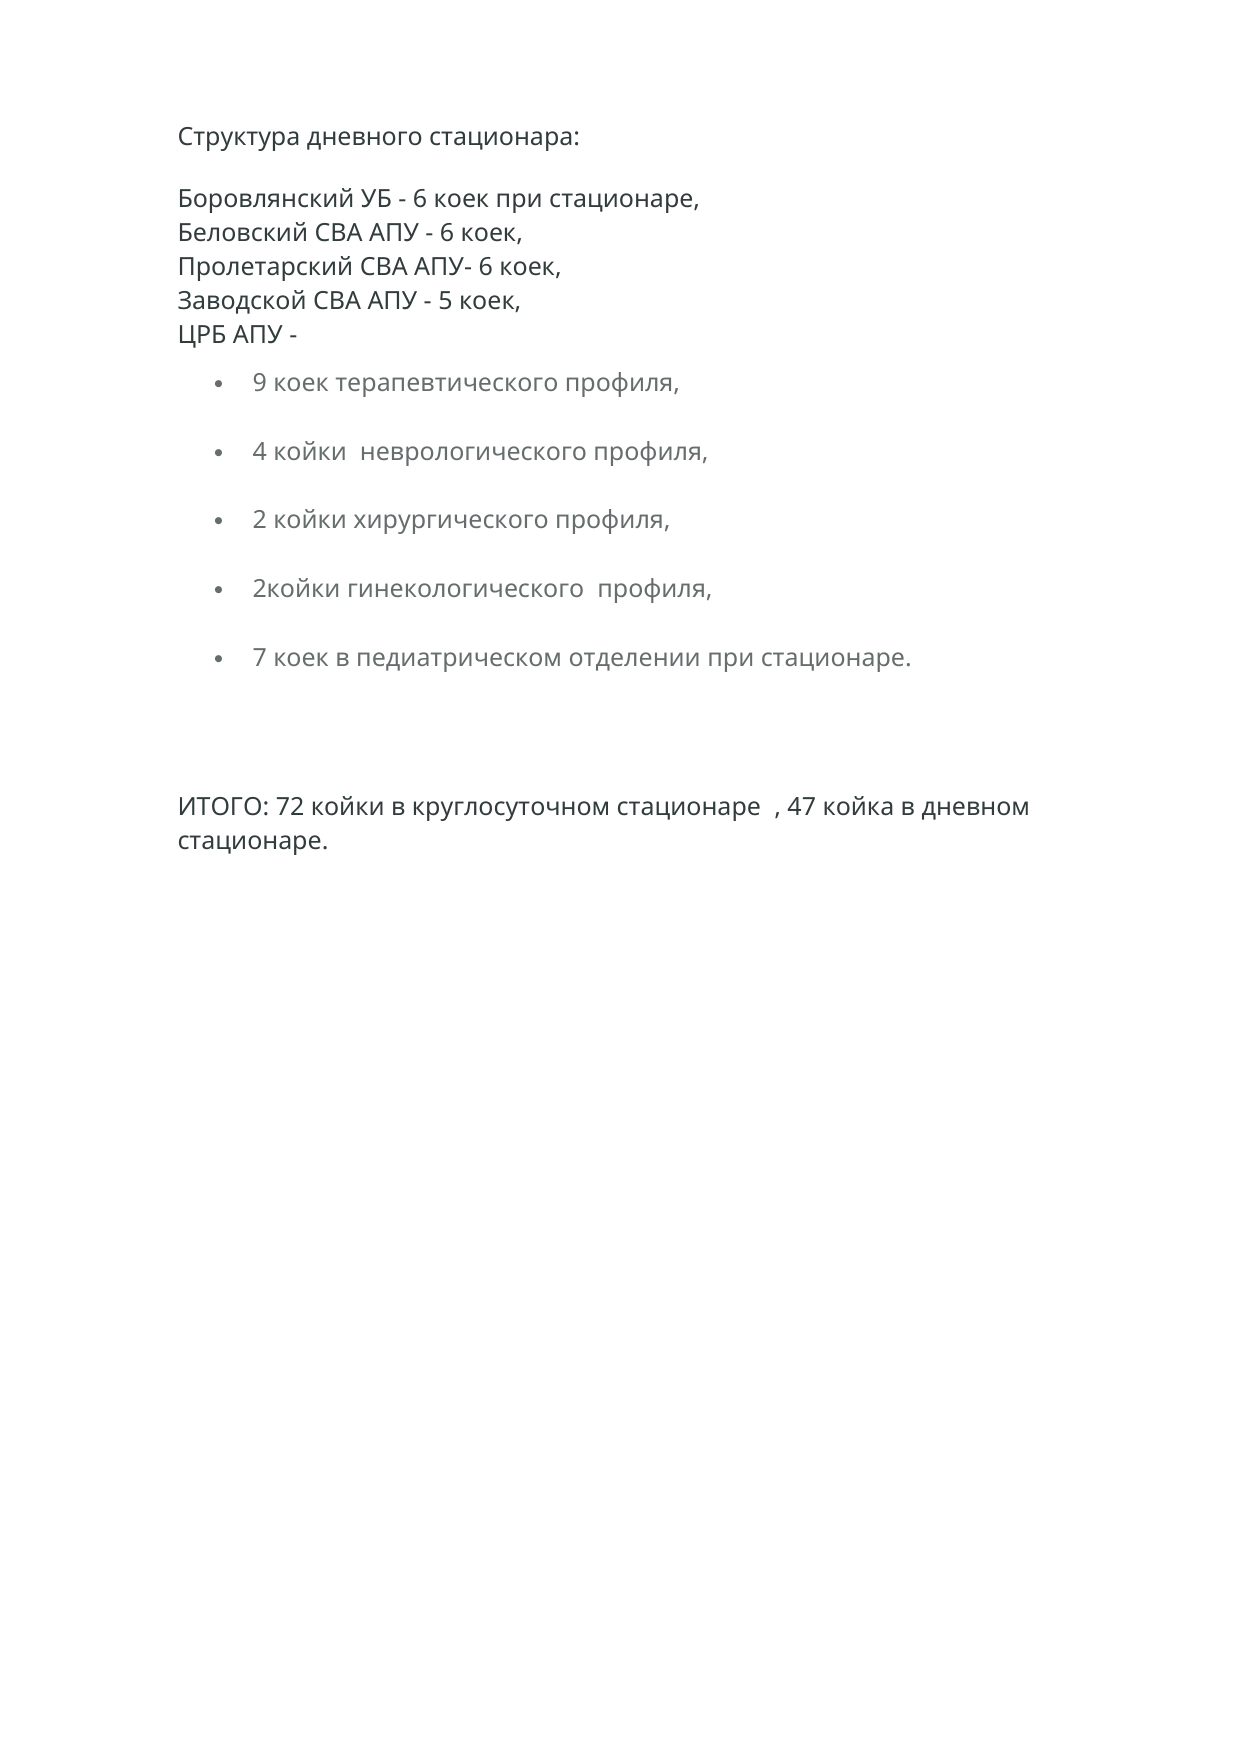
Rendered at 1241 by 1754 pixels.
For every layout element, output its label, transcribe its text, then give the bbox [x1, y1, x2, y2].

text Боровлянский УБ - 6 коек при стационаре, Беловский СВА АПУ - 6 коек, Пролетарский СВА АПУ- 6 коек, Заводской СВА АПУ - 5 коек, ЦРБ АПУ - [177, 180, 1152, 351]
text Структура дневного стационара: [177, 118, 1152, 180]
list 2 койки хирургического профиля, [215, 498, 1152, 536]
list 4 койки неврологического профиля, [215, 430, 1152, 467]
list 7 коек в педиатрическом отделении при стационаре. [215, 636, 1152, 673]
text ИТОГО: 72 койки в круглосуточном стационаре , 47 койка в дневном стационаре. [177, 720, 1152, 857]
list 9 коек терапевтического профиля, [215, 361, 1152, 398]
list 2койки гинекологического профиля, [215, 567, 1152, 605]
